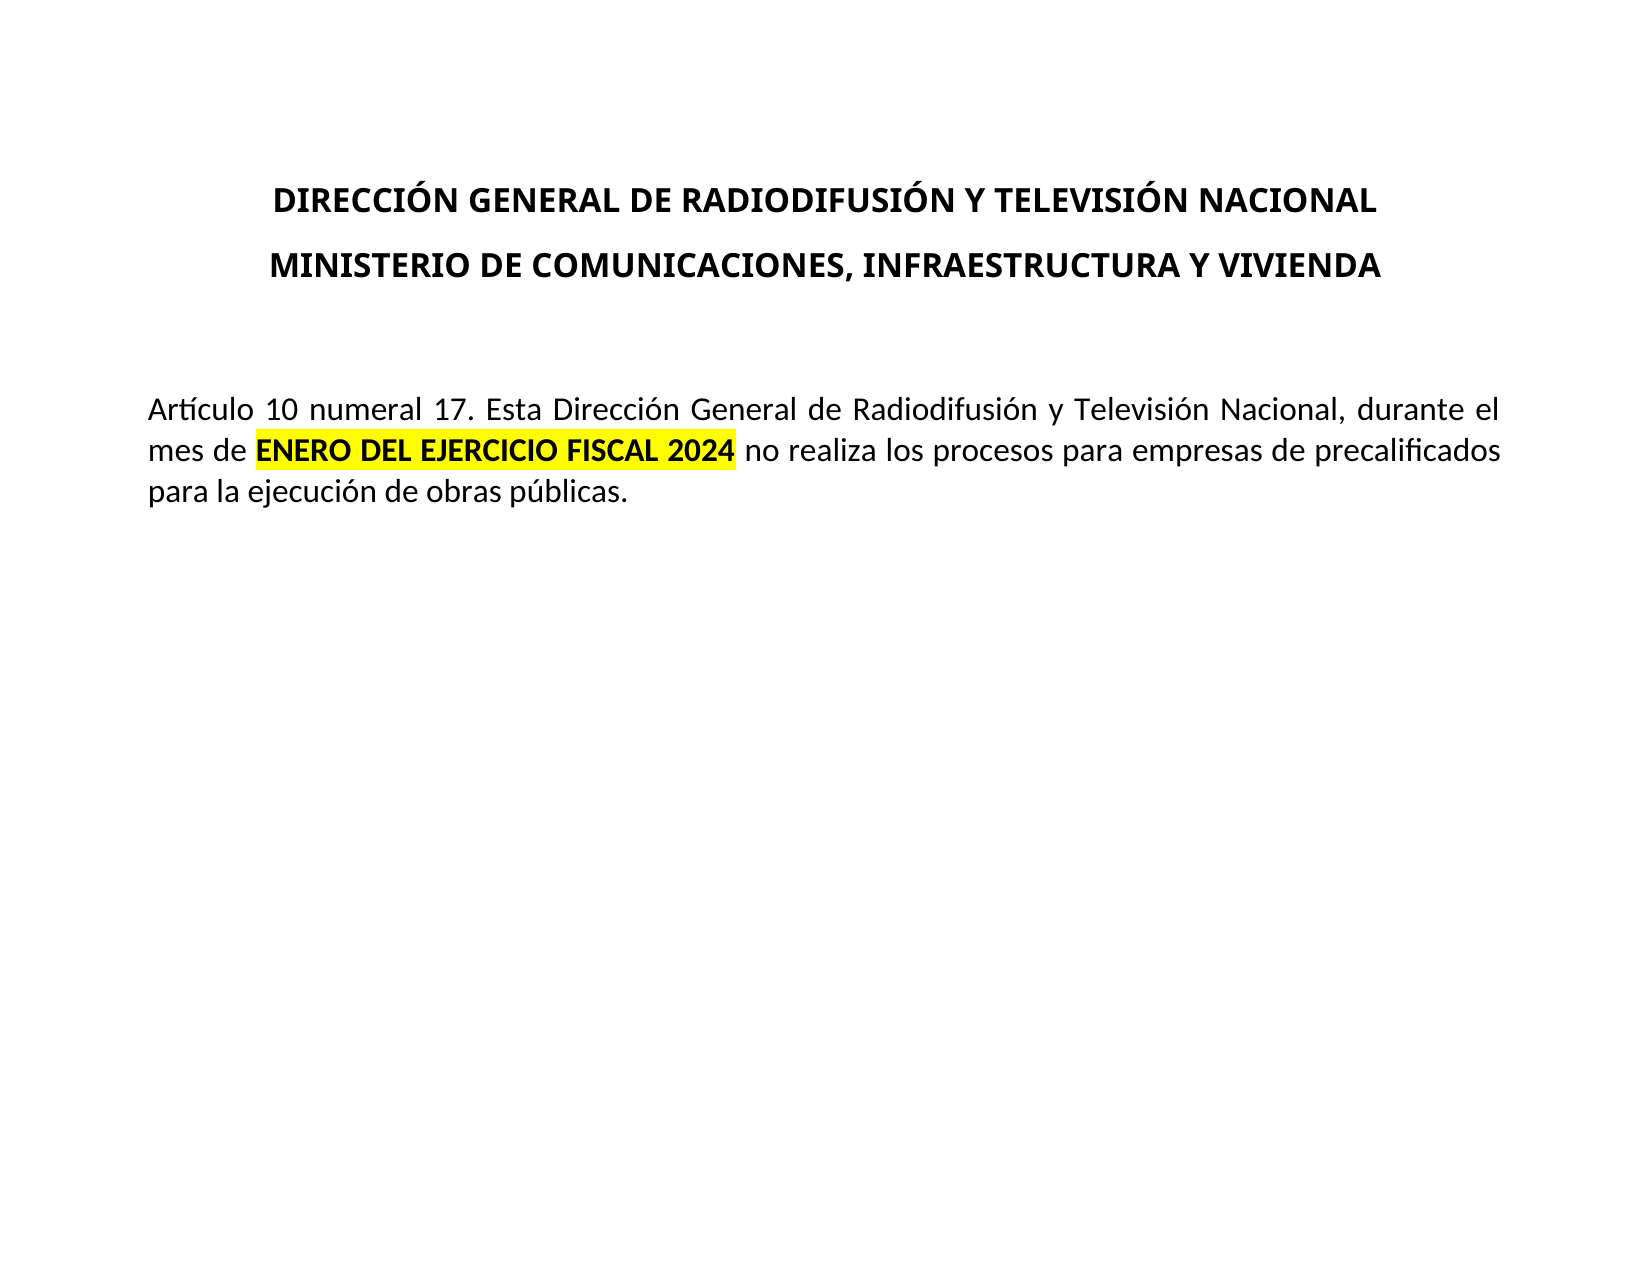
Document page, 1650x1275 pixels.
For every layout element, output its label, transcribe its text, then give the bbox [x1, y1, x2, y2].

text Artículo 10 numeral 17. Esta Dirección General de Radiodifusión y Televisión Nacional, durante el mes de ENERO DEL EJERCICIO FISCAL 2024 no realiza los procesos para empresas de precalificados para la ejecución de obras públicas. [148, 388, 1502, 510]
text DIRECCIÓN GENERAL DE RADIODIFUSIÓN Y TELEVISIÓN NACIONAL [148, 177, 1502, 223]
text MINISTERIO DE COMUNICACIONES, INFRAESTRUCTURA Y VIVIENDA [148, 242, 1502, 287]
